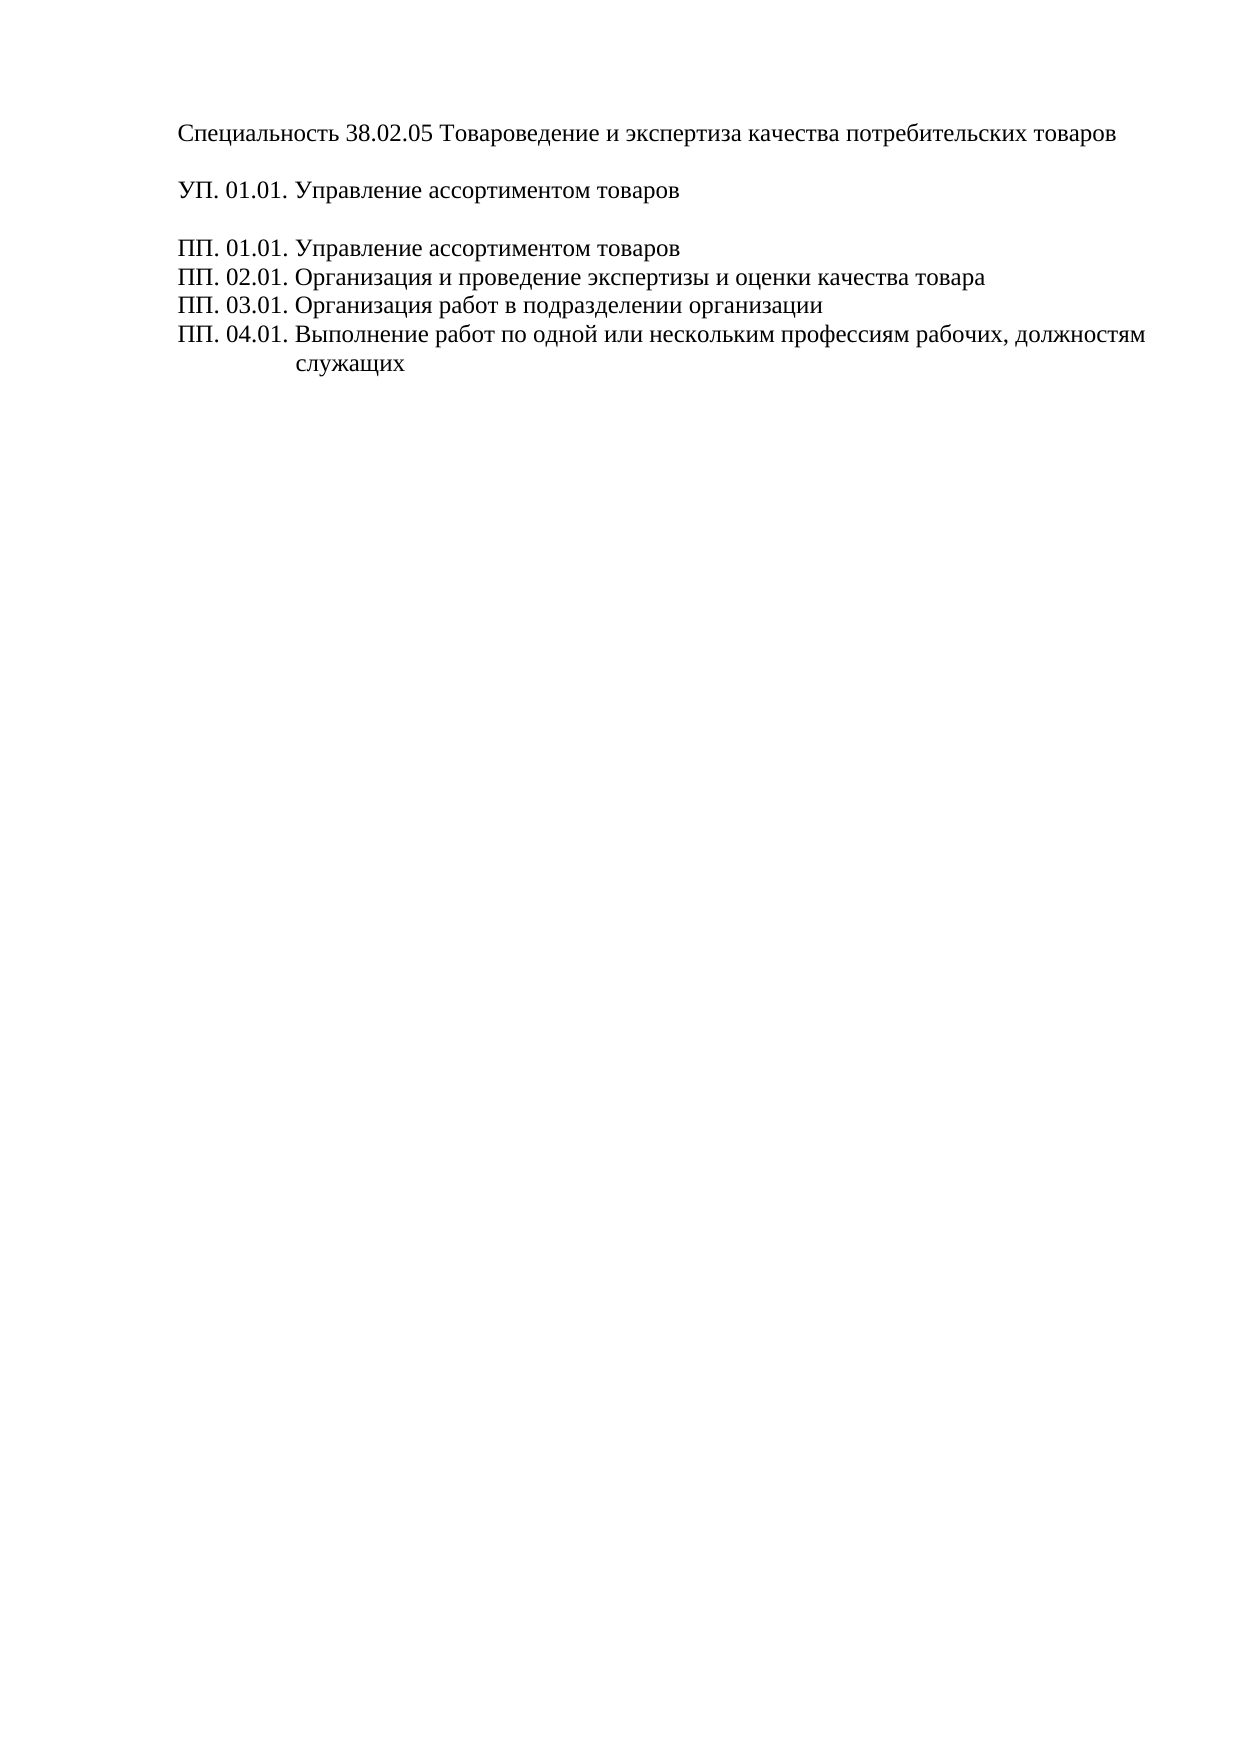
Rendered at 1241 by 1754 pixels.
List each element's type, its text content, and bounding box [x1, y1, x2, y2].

text ПП. 04.01. Выполнение работ по одной или нескольким профессиям рабочих, должностям служащих [177, 319, 1152, 377]
text Специальность 38.02.05 Товароведение и экспертиза качества потребительских товаров [177, 118, 1152, 147]
text ПП. 01.01. Управление ассортиментом товаров [177, 233, 1152, 262]
text ПП. 03.01. Организация работ в подразделении организации [177, 291, 1152, 319]
text УП. 01.01. Управление ассортиментом товаров [177, 176, 1152, 204]
text ПП. 02.01. Организация и проведение экспертизы и оценки качества товара [177, 262, 1152, 291]
